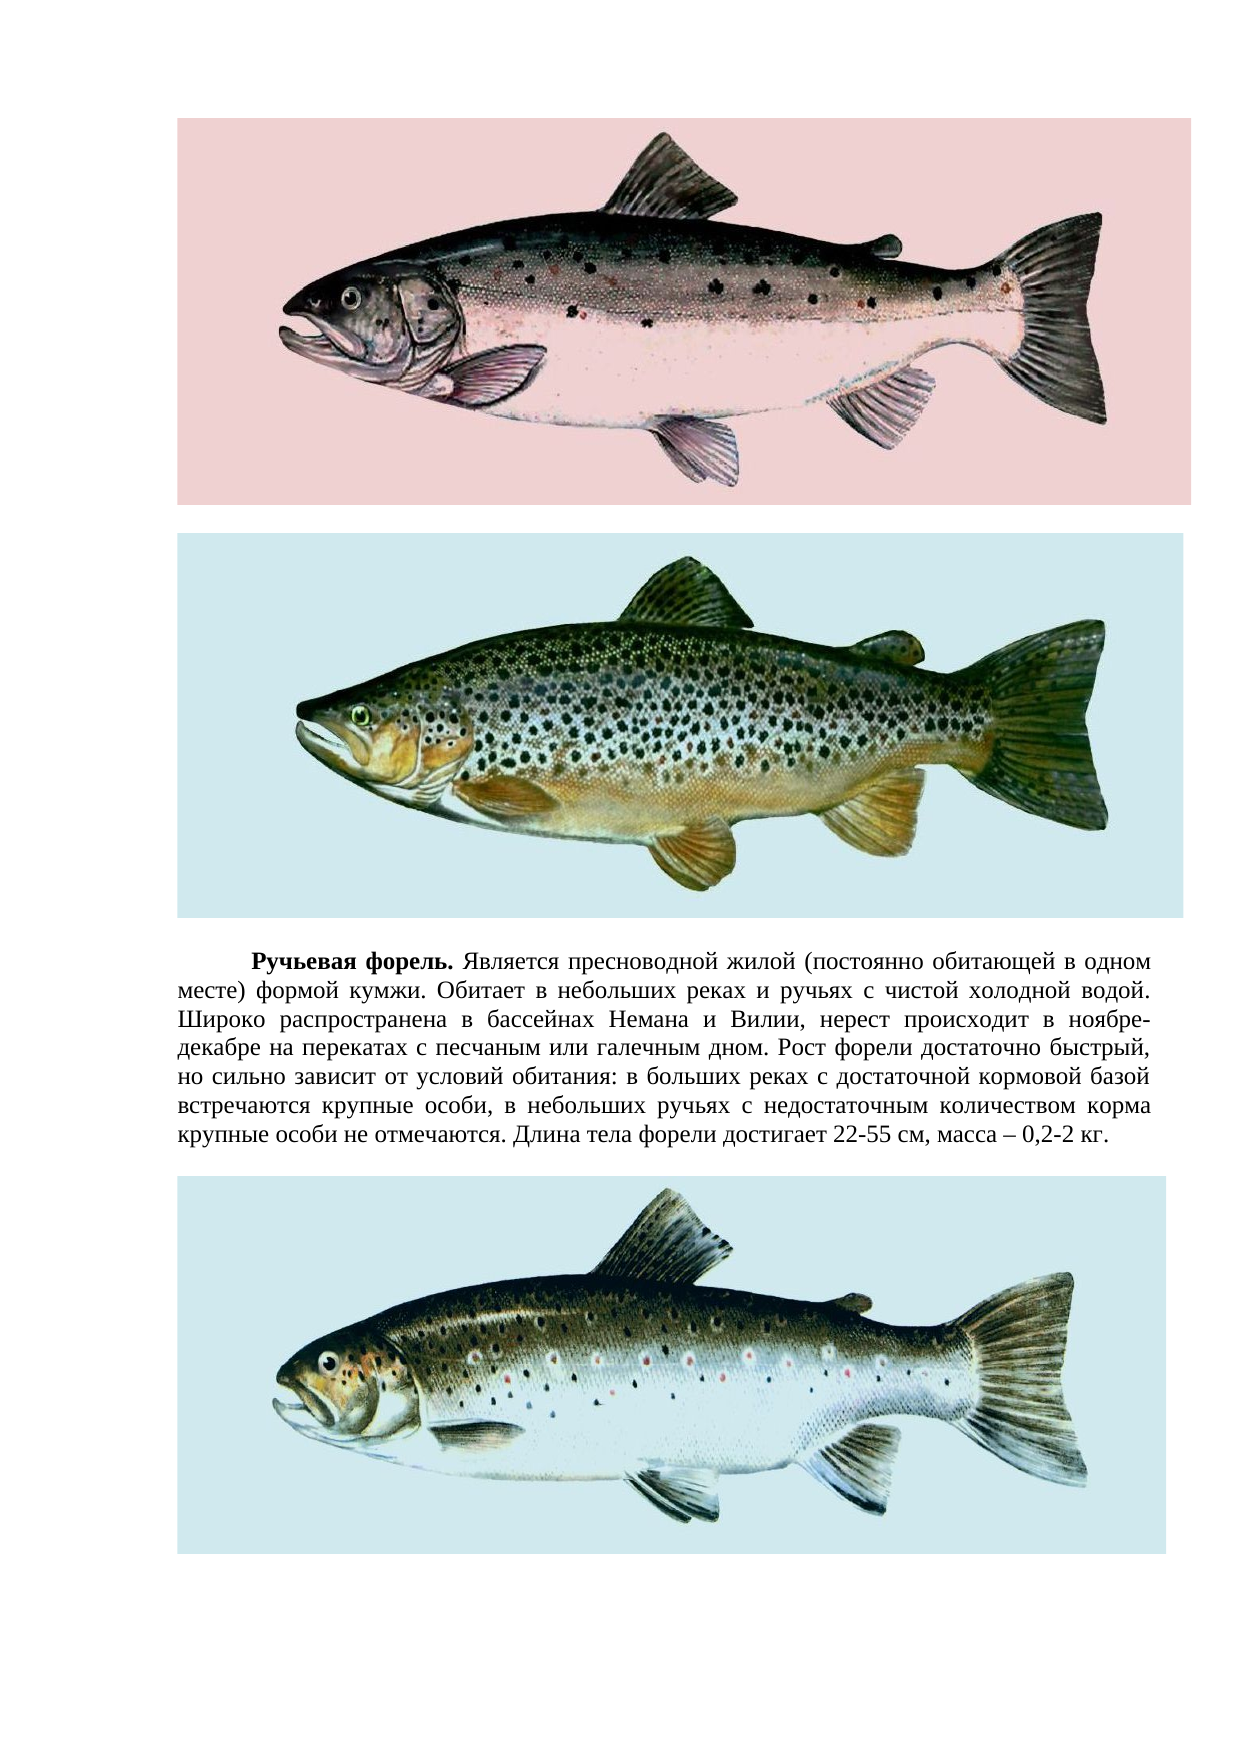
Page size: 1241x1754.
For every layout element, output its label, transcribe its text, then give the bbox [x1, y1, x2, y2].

picture [177, 533, 1184, 918]
picture [177, 1176, 1167, 1554]
text Ручьевая форель. Является пресноводной жилой (постоянно обитающей в одном месте) формой кумжи. Обитает в небольших реках и ручьях с чистой холодной водой. Широко распространена в бассейнах Немана и Вилии, нерест происходит в ноябре-декабре на перекатах с песчаным или галечным дном. Рост форели достаточно быстрый, но сильно зависит от условий обитания: в больших реках с достаточной кормовой базой встречаются крупные особи, в небольших ручьях с недостаточным количеством корма крупные особи не отмечаются. Длина тела форели достигает 22-55 см, масса – 0,2-2 кг. [177, 946, 1152, 1147]
picture [177, 118, 1192, 505]
